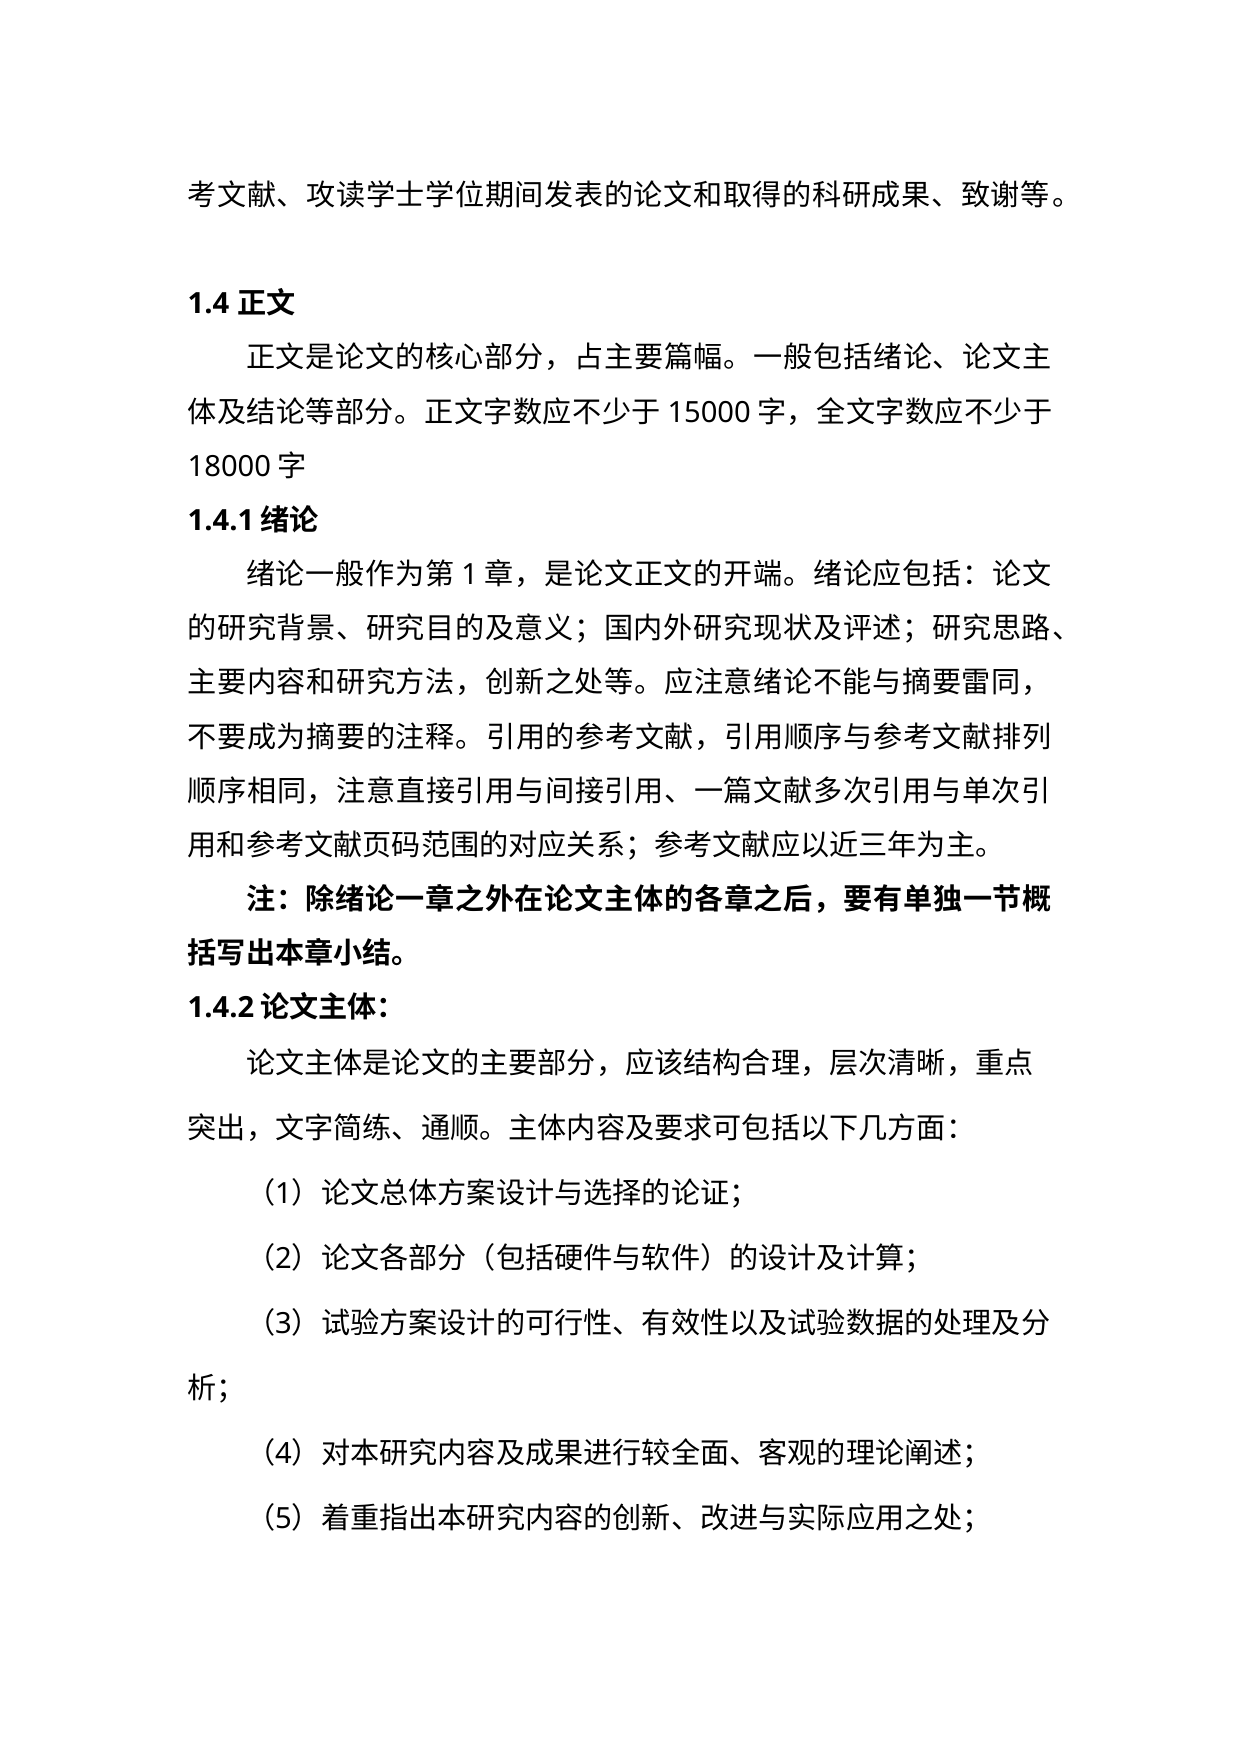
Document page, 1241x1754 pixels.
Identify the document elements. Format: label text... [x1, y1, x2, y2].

text （1）论文总体方案设计与选择的论证； [187, 1159, 1053, 1224]
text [187, 162, 1053, 270]
text （2）论文各部分（包括硬件与软件）的设计及计算； [187, 1224, 1053, 1289]
text （3）试验方案设计的可行性、有效性以及试验数据的处理及分析； [187, 1289, 1053, 1419]
text 1.4.1绪论 [187, 487, 1053, 541]
text 注：除绪论一章之外在论文主体的各章之后，要有单独一节概括写出本章小结。 [187, 866, 1053, 974]
text 正文是论文的核心部分，占主要篇幅。一般包括绪论、论文主体及结论等部分。正文字数应不少于15000字，全文字数应不少于18000字 [187, 324, 1053, 487]
text 1.4 正文 [187, 270, 1053, 324]
text 论文主体是论文的主要部分，应该结构合理，层次清晰，重点突出，文字简练、通顺。主体内容及要求可包括以下几方面： [187, 1029, 1053, 1159]
text （5）着重指出本研究内容的创新、改进与实际应用之处； [187, 1484, 1053, 1549]
text 1.4.2论文主体： [187, 974, 1053, 1029]
text （4）对本研究内容及成果进行较全面、客观的理论阐述； [187, 1419, 1053, 1484]
text 绪论一般作为第1章，是论文正文的开端。绪论应包括：论文的研究背景、研究目的及意义；国内外研究现状及评述；研究思路、主要内容和研究方法，创新之处等。应注意绪论不能与摘要雷同，不要成为摘要的注释。引用的参考文献，引用顺序与参考文献排列顺序相同，注意直接引用与间接引用、一篇文献多次引用与单次引用和参考文献页码范围的对应关系；参考文献应以近三年为主。 [187, 541, 1053, 866]
